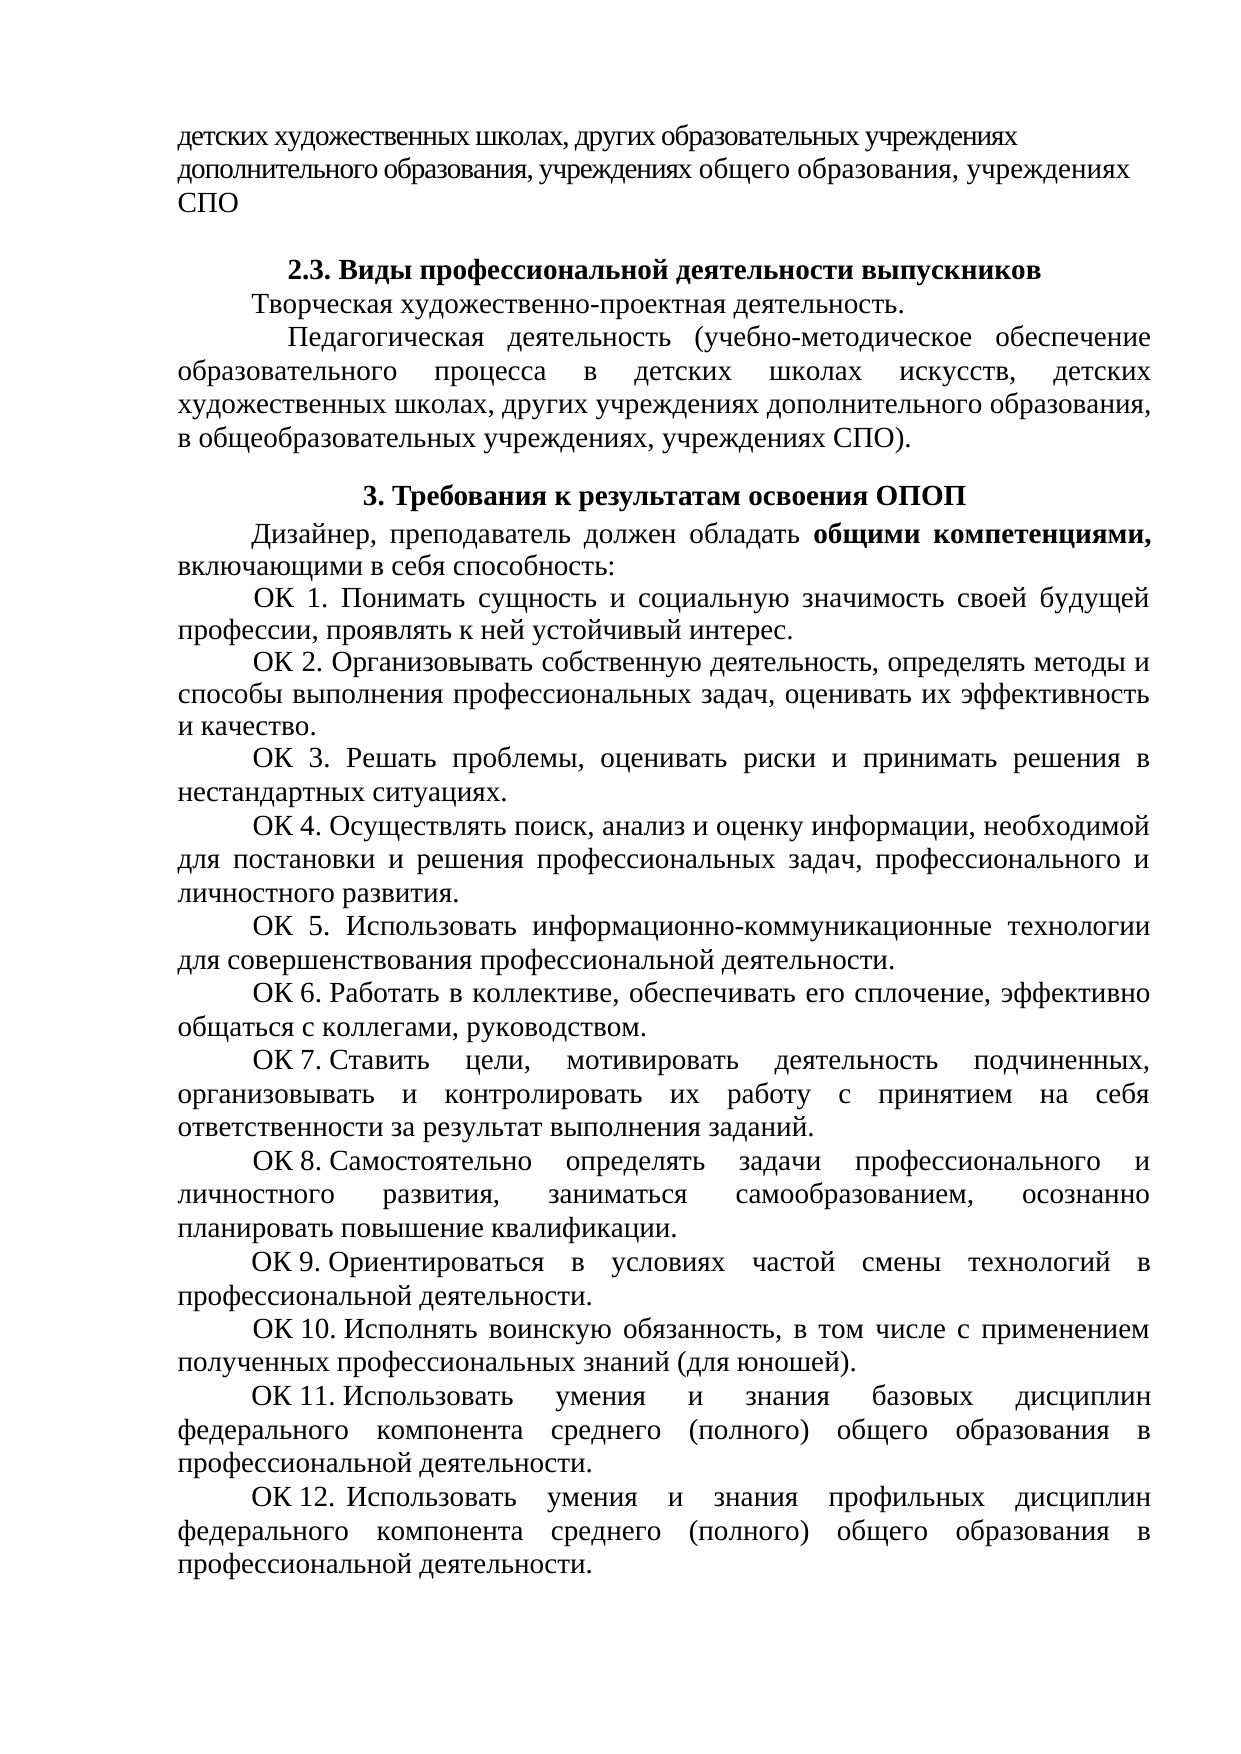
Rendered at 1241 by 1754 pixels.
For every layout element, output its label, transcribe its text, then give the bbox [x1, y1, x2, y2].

text ОК 10. Исполнять воинскую обязанность, в том числе с применением полученных профессиональных знаний (для юношей). [177, 1311, 1151, 1378]
text ОК 2. Организовывать собственную деятельность, определять методы и способы выполнения профессиональных задач, оценивать их эффективность и качество. [178, 646, 1151, 741]
list ОК 9. Ориентироваться в условиях частой смены технологий в профессиональной деятельности. [177, 1244, 1152, 1311]
text Педагогическая деятельность (учебно-методическое обеспечение образовательного процесса в детских школах искусств, детских художественных школах, других учреждениях дополнительного образования, в общеобразовательных учреждениях, учреждениях СПО). [177, 319, 1152, 453]
text ОК 8. Самостоятельно определять задачи профессионального и личностного развития, заниматься самообразованием, осознанно планировать повышение квалификации. [177, 1144, 1151, 1244]
list ОК 12. Использовать умения и знания профильных дисциплин федерального компонента среднего (полного) общего образования в профессиональной деятельности. [177, 1479, 1152, 1580]
list Дизайнер, преподаватель должен обладать общими компетенциями, включающими в себя способность: [177, 518, 1152, 582]
subtitle 3. Требования к результатам освоения ОПОП [177, 478, 1152, 512]
text ОК 3. Решать проблемы, оценивать риски и принимать решения в нестандартных ситуациях. [177, 741, 1151, 808]
list ОК 11. Использовать умения и знания базовых дисциплин федерального компонента среднего (полного) общего образования в профессиональной деятельности. [177, 1378, 1152, 1479]
text ОК 5. Использовать информационно-коммуникационные технологии для совершенствования профессиональной деятельности. [177, 909, 1151, 976]
text 2.3. Виды профессиональной деятельности выпускников [177, 252, 1152, 286]
text ОК 7. Ставить цели, мотивировать деятельность подчиненных, организовывать и контролировать их работу с принятием на себя ответственности за результат выполнения заданий. [177, 1043, 1151, 1144]
text ОК 1. Понимать сущность и социальную значимость своей будущей профессии, проявлять к ней устойчивый интерес. [178, 582, 1151, 646]
text ОК 6. Работать в коллективе, обеспечивать его сплочение, эффективно общаться с коллегами, руководством. [177, 976, 1151, 1043]
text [177, 118, 1152, 219]
text Творческая художественно-проектная деятельность. [177, 286, 1152, 319]
text ОК 4. Осуществлять поиск, анализ и оценку информации, необходимой для постановки и решения профессиональных задач, профессионального и личностного развития. [177, 808, 1151, 909]
